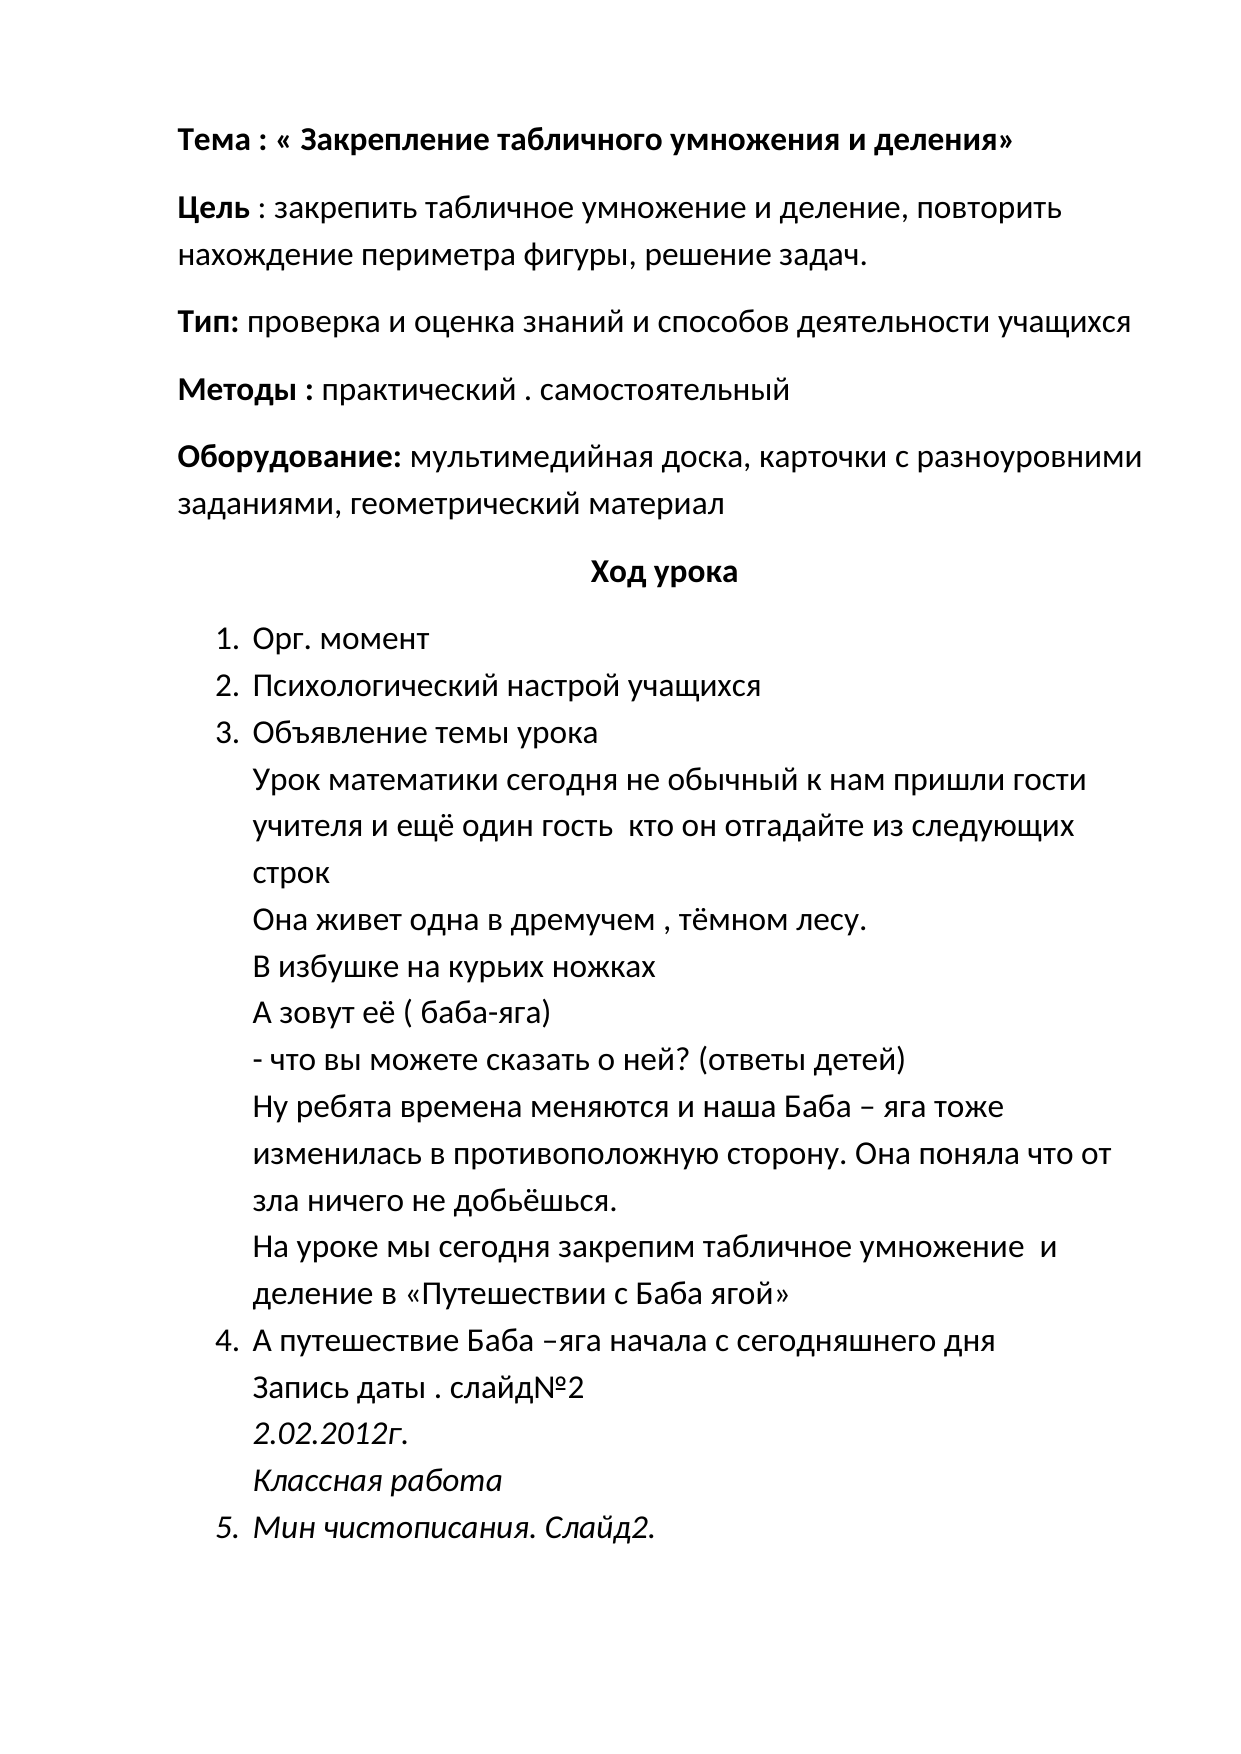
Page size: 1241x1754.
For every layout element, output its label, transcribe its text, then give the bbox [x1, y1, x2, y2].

list Урок математики сегодня не обычный к нам пришли гости учителя и ещё один гость кто он отгадайте из следующих строк [252, 758, 1152, 892]
list 2.02.2012г. [252, 1412, 1152, 1453]
text Цель : закрепить табличное умножение и деление, повторить нахождение периметра фигуры, решение задач. [177, 186, 1152, 273]
list В избушке на курьих ножках [252, 945, 1152, 985]
list Мин чистописания. Слайд2. [215, 1506, 1152, 1547]
list На уроке мы сегодня закрепим табличное умножение и деление в «Путешествии с Баба ягой» [252, 1225, 1152, 1313]
list - что вы можете сказать о ней? (ответы детей) [252, 1038, 1152, 1079]
text Ход урока [177, 550, 1152, 590]
text Методы : практический . самостоятельный [177, 368, 1152, 408]
text Тема : « Закрепление табличного умножения и деления» [177, 118, 1152, 159]
list А путешествие Баба –яга начала с сегодняшнего дня [215, 1319, 1152, 1359]
list Классная работа [252, 1459, 1152, 1500]
list Она живет одна в дремучем , тёмном лесу. [252, 898, 1152, 939]
list А зовут её ( баба-яга) [252, 991, 1152, 1032]
list Психологический настрой учащихся [215, 664, 1152, 705]
list Объявление темы урока [215, 711, 1152, 752]
list Запись даты . слайд№2 [252, 1366, 1152, 1406]
text Оборудование: мультимедийная доска, карточки с разноуровними заданиями, геометрический материал [177, 435, 1152, 523]
list Ну ребята времена меняются и наша Баба – яга тоже изменилась в противоположную сторону. Она поняла что от зла ничего не добьёшься. [252, 1085, 1152, 1219]
list Орг. момент [215, 617, 1152, 658]
text Тип: проверка и оценка знаний и способов деятельности учащихся [177, 300, 1152, 341]
